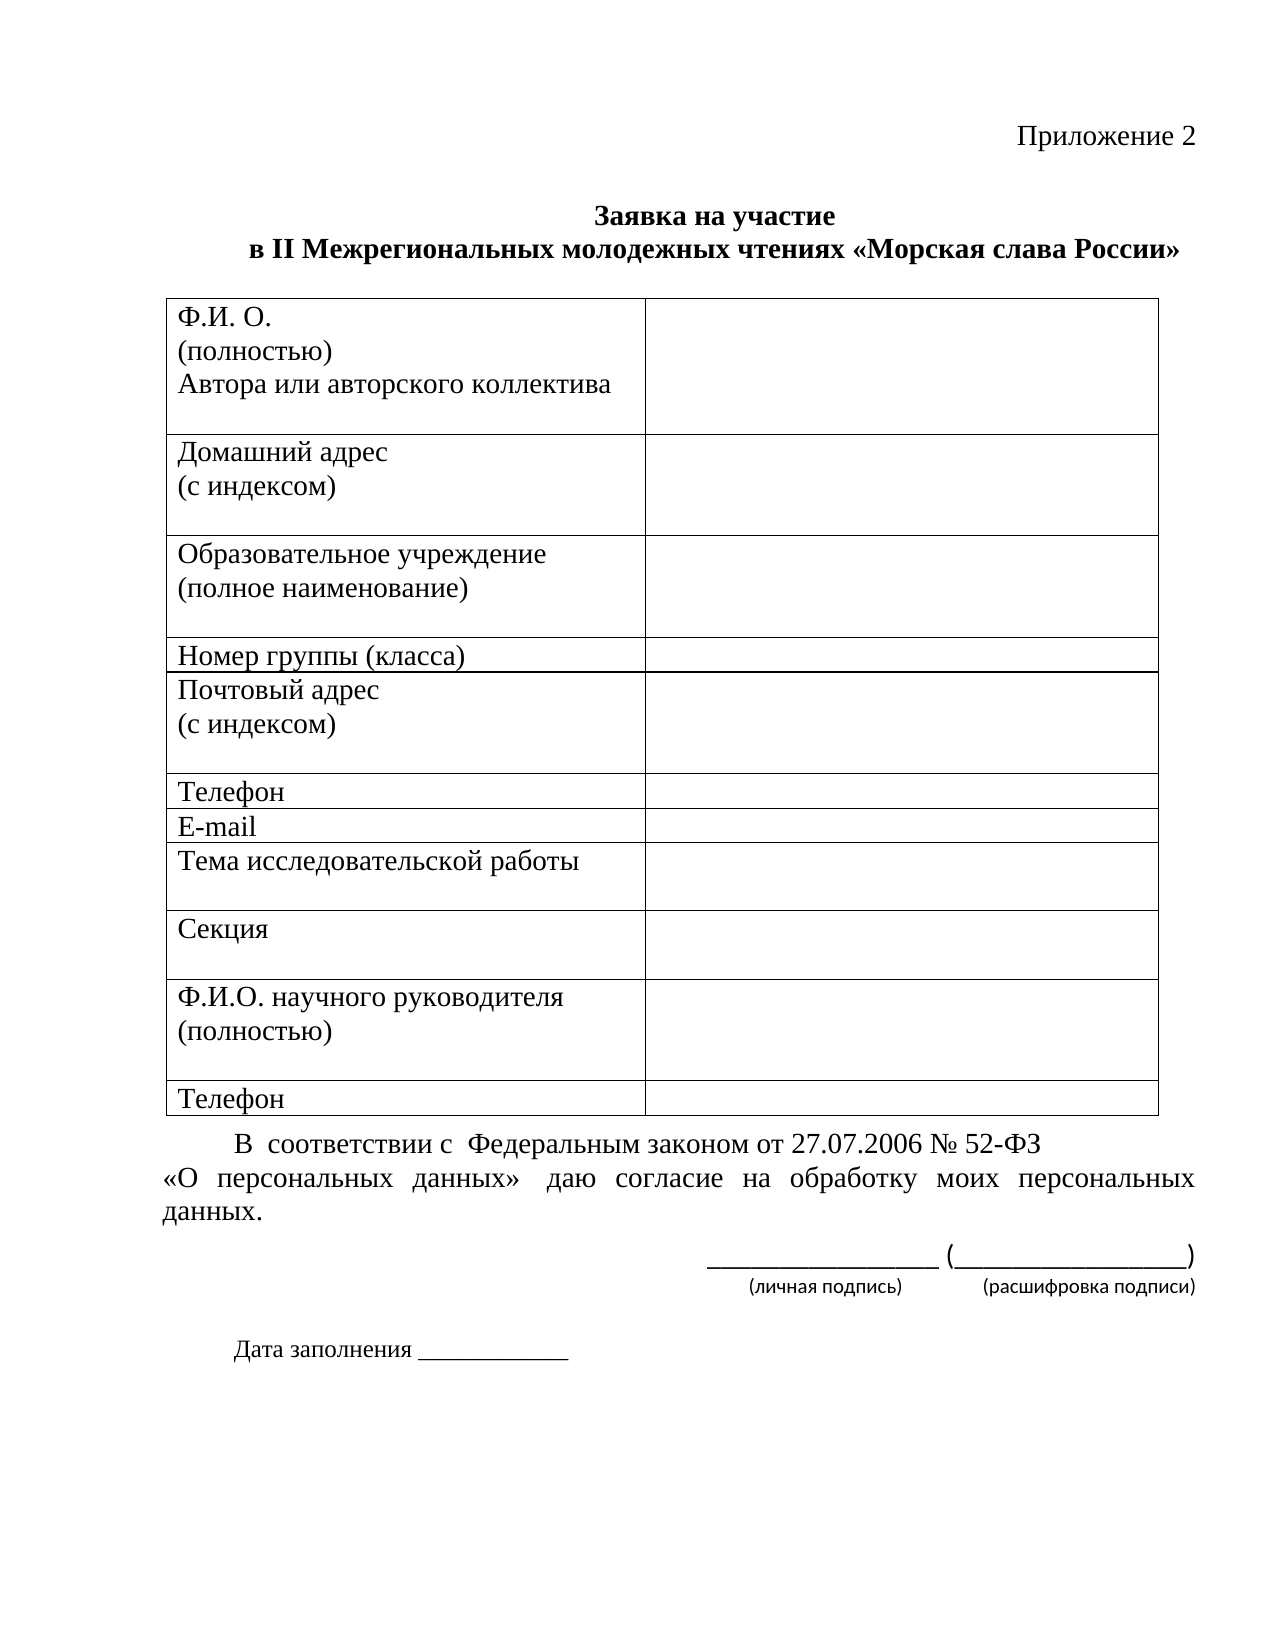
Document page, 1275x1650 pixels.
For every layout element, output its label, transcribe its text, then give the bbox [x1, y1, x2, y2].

table_cell Почтовый адрес (с индексом) [167, 673, 645, 773]
table_cell Телефон [167, 1081, 645, 1115]
text (личная подпись) (расшифровка подписи) [162, 1273, 1196, 1298]
text ________________ (________________) [162, 1237, 1196, 1273]
table_cell Телефон [167, 774, 645, 808]
text Дата заполнения ____________ [162, 1334, 1196, 1363]
table_cell [646, 911, 1158, 978]
table_cell [646, 980, 1158, 1080]
text в II Межрегиональных молодежных чтениях «Морская слава России» [162, 231, 1196, 265]
table_cell Образовательное учреждение (полное наименование) [167, 536, 645, 637]
table_cell Е-mail [167, 809, 645, 842]
table_cell Секция [167, 911, 645, 978]
table_cell Тема исследовательской работы [167, 843, 645, 910]
table_cell Домашний адрес (с индексом) [167, 435, 645, 535]
table_header [646, 299, 1158, 433]
text Заявка на участие [162, 198, 1196, 231]
text Приложение 2 [162, 118, 1196, 152]
table_cell [646, 1081, 1158, 1115]
table_cell [646, 843, 1158, 910]
table_cell Номер группы (класса) [167, 638, 645, 671]
table_header Ф.И. О. (полностью) Автора или авторского коллектива [167, 299, 645, 433]
text В соответствии с Федеральным законом от 27.07.2006 № 52-ФЗ «О персональных данных» даю согласие на обработку моих персональных данных. [162, 1126, 1196, 1227]
table_cell Ф.И.О. научного руководителя (полностью) [167, 980, 645, 1080]
table_cell [646, 638, 1158, 671]
table_cell [646, 435, 1158, 535]
table_cell [646, 673, 1158, 773]
table_cell [646, 774, 1158, 808]
table_cell [646, 809, 1158, 842]
table_cell [646, 536, 1158, 637]
